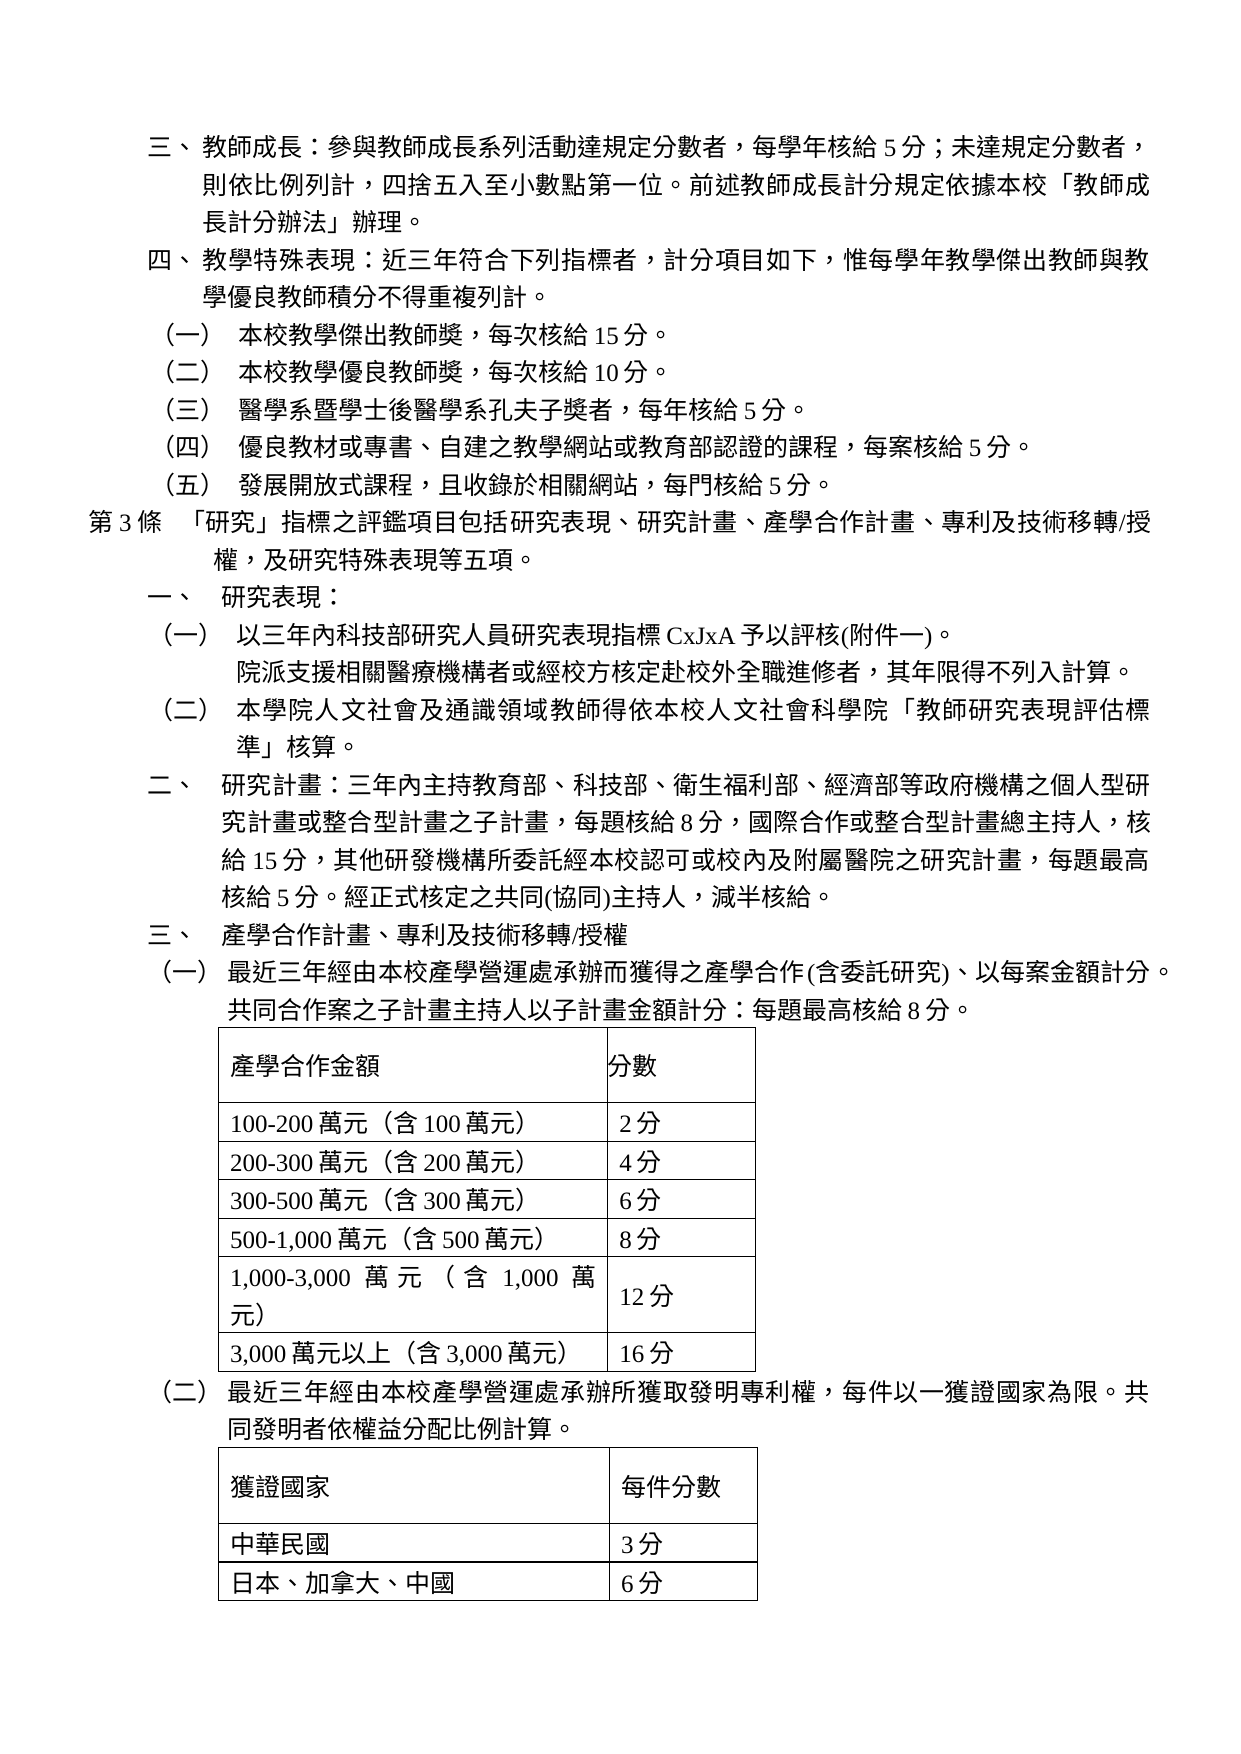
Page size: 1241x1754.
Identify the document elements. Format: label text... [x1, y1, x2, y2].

table_header 分數 [608, 1028, 755, 1102]
list 產學合作計畫、專利及技術移轉/授權 [148, 914, 1152, 952]
list 研究表現： [148, 577, 1152, 614]
table_header 產學合作金額 [219, 1028, 607, 1102]
list 最近三年經由本校產學營運處承辦所獲取發明專利權，每件以一獲證國家為限。共同發明者依權益分配比例計算。 [148, 1372, 1152, 1447]
table_cell 8分 [608, 1219, 755, 1256]
list 最近三年經由本校產學營運處承辦而獲得之產學合作(含委託研究)、以每案金額計分。共同合作案之子計畫主持人以子計畫金額計分：每題最高核給8分。 [148, 952, 1152, 1027]
list 教學特殊表現：近三年符合下列指標者，計分項目如下，惟每學年教學傑出教師與教學優良教師積分不得重複列計。 [148, 239, 1152, 314]
table_cell 2分 [608, 1103, 755, 1141]
table_cell 6分 [610, 1563, 757, 1600]
list 優良教材或專書、自建之教學網站或教育部認證的課程，每案核給5分。 [150, 427, 1152, 464]
table_cell 1,000-3,000萬元（含1,000萬元） [219, 1257, 607, 1332]
text 第3條 「研究」指標之評鑑項目包括研究表現、研究計畫、產學合作計畫、專利及技術移轉/授權，及研究特殊表現等五項。 [89, 502, 1152, 577]
table_header 獲證國家 [219, 1448, 609, 1523]
list 本校教學傑出教師奬，每次核給15分。 [150, 314, 1152, 352]
table_cell 16分 [608, 1333, 755, 1371]
list 以三年內科技部研究人員研究表現指標CxJxA予以評核(附件一)。 [148, 614, 1152, 652]
table_cell 日本、加拿大、中國 [219, 1563, 609, 1600]
list 醫學系暨學士後醫學系孔夫子奬者，每年核給5分。 [150, 389, 1152, 427]
table_header 每件分數 [610, 1448, 757, 1523]
table_cell 3分 [610, 1524, 757, 1561]
table_cell 6分 [608, 1180, 755, 1218]
list 發展開放式課程，且收錄於相關網站，每門核給5分。 [150, 464, 1152, 502]
table_cell 4分 [608, 1142, 755, 1179]
list 教師成長：參與教師成長系列活動達規定分數者，每學年核給5分；未達規定分數者，則依比例列計，四捨五入至小數點第一位。前述教師成長計分規定依據本校「教師成長計分辦法」辦理。 [148, 127, 1152, 239]
table_cell 中華民國 [219, 1524, 609, 1561]
table_cell 300-500萬元（含300萬元） [219, 1180, 607, 1218]
list 本校教學優良教師奬，每次核給10分。 [150, 352, 1152, 389]
table_cell 500-1,000萬元（含500萬元） [219, 1219, 607, 1256]
text 院派支援相關醫療機構者或經校方核定赴校外全職進修者，其年限得不列入計算。 [236, 652, 1152, 689]
table_cell 12分 [608, 1257, 755, 1332]
list 本學院人文社會及通識領域教師得依本校人文社會科學院「教師研究表現評估標準」核算。 [148, 689, 1152, 764]
table_cell 200-300萬元（含200萬元） [219, 1142, 607, 1179]
table_cell 100-200萬元（含100萬元） [219, 1103, 607, 1141]
list 研究計畫：三年內主持教育部、科技部、衛生福利部、經濟部等政府機構之個人型研究計畫或整合型計畫之子計畫，每題核給8分，國際合作或整合型計畫總主持人，核給15分，其他研發機構所委託經本校認可或校內及附屬醫院之研究計畫，每題最高核給5分。經正式核定之共同(協同)主持人，減半核給。 [148, 764, 1152, 914]
table_cell 3,000萬元以上（含3,000萬元） [219, 1333, 607, 1371]
